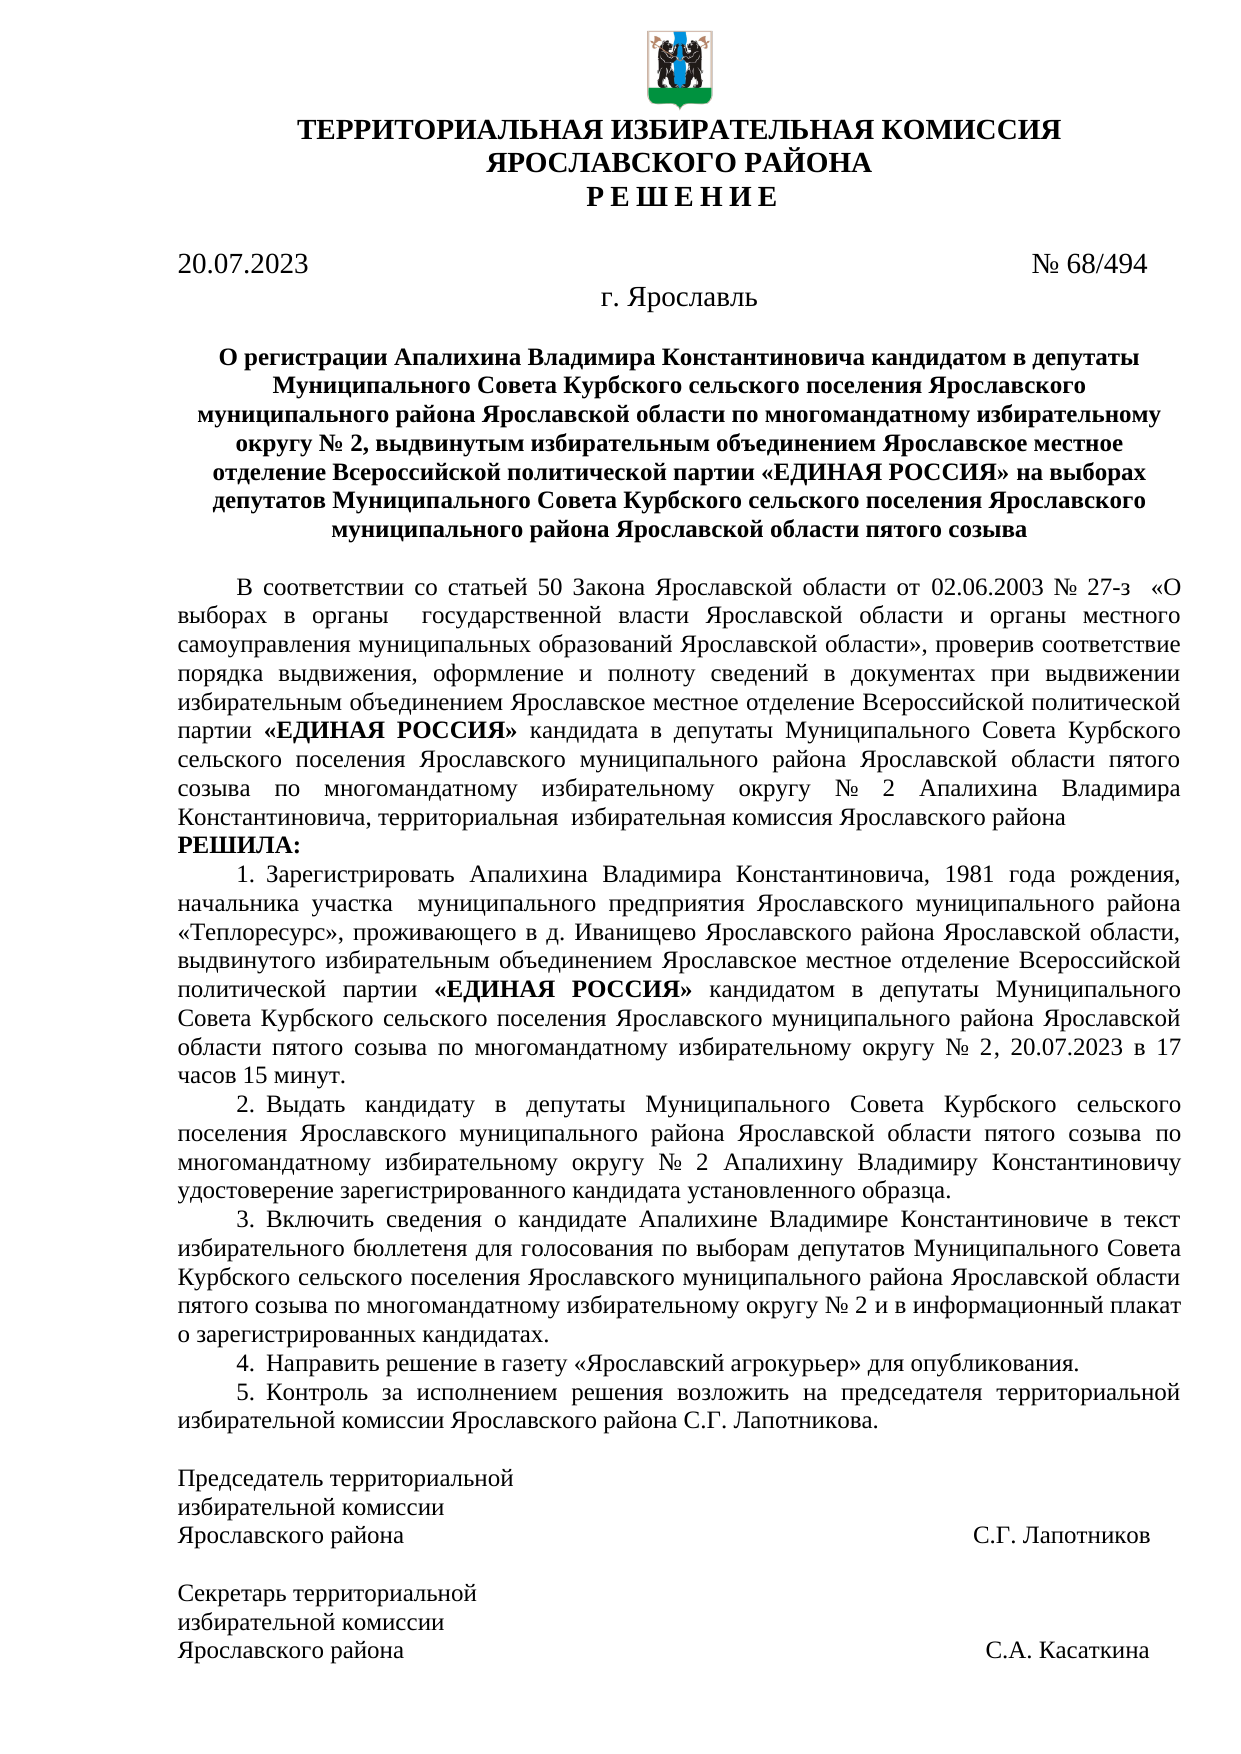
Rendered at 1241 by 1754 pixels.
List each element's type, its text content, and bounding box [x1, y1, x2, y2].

text Председатель территориальной [177, 1463, 1181, 1492]
list Направить решение в газету «Ярославский агрокурьер» для опубликования. [177, 1348, 1181, 1377]
text 20.07.2023 № 68/494 [177, 246, 1181, 279]
text избирательной комиссии [177, 1492, 1181, 1521]
text В соответствии со статьей 50 Закона Ярославской области от 02.06.2003 № 27-з «О выборах в органы государственной власти Ярославской области и органы местного самоуправления муниципальных образований Ярославской области», проверив соответствие порядка выдвижения, оформление и полноту сведений в документах при выдвижении избирательным объединением Ярославское местное отделение Всероссийской политической партии «ЕДИНАЯ РОССИЯ» кандидата в депутаты Муниципального Совета Курбского сельского поселения Ярославского муниципального района Ярославской области пятого созыва по многомандатному избирательному округу № 2 Апалихина Владимира Константиновича, территориальная избирательная комиссия Ярославского района [177, 572, 1181, 831]
text избирательной комиссии [177, 1607, 1181, 1636]
text Ярославского района С.Г. Лапотников [177, 1521, 1181, 1549]
list Контроль за исполнением решения возложить на председателя территориальной избирательной комиссии Ярославского района С.Г. Лапотникова. [177, 1377, 1181, 1434]
list Выдать кандидату в депутаты Муниципального Совета Курбского сельского поселения Ярославского муниципального района Ярославской области пятого созыва по многомандатному избирательному округу № 2 Апалихину Владимиру Константиновичу удостоверение зарегистрированного кандидата установленного образца. [177, 1089, 1181, 1204]
text РЕШЕНИЕ [177, 179, 1181, 212]
list Включить сведения о кандидате Апалихине Владимире Константиновиче в текст избирательного бюллетеня для голосования по выборам депутатов Муниципального Совета Курбского сельского поселения Ярославского муниципального района Ярославской области пятого созыва по многомандатному избирательному округу № 2 и в информационный плакат о зарегистрированных кандидатах. [177, 1204, 1181, 1348]
text Секретарь территориальной [177, 1578, 1181, 1607]
text ТЕРРИТОРИАЛЬНАЯ ИЗБИРАТЕЛЬНАЯ КОМИССИЯ [177, 112, 1181, 145]
list Зарегистрировать Апалихина Владимира Константиновича, 1981 года рождения, начальника участка муниципального предприятия Ярославского муниципального района «Теплоресурс», проживающего в д. Иванищево Ярославского района Ярославской области, выдвинутого избирательным объединением Ярославское местное отделение Всероссийской политической партии «ЕДИНАЯ РОССИЯ» кандидатом в депутаты Муниципального Совета Курбского сельского поселения Ярославского муниципального района Ярославской области пятого созыва по многомандатному избирательному округу № 2, 20.07.2023 в 17 часов 15 минут. [177, 859, 1181, 1089]
text ЯРОСЛАВСКОГО РАЙОНА [177, 145, 1181, 179]
subtitle О регистрации Апалихина Владимира Константиновича кандидатом в депутаты Муниципального Совета Курбского сельского поселения Ярославского муниципального района Ярославской области по многомандатному избирательному округу № 2, выдвинутым избирательным объединением Ярославское местное отделение Всероссийской политической партии «ЕДИНАЯ РОССИЯ» на выборах депутатов Муниципального Совета Курбского сельского поселения Ярославского муниципального района Ярославской области пятого созыва [177, 342, 1181, 543]
picture [638, 29, 721, 112]
text г. Ярославль [177, 279, 1181, 313]
text Ярославского района С.А. Касаткина [177, 1636, 1181, 1664]
text РЕШИЛА: [177, 831, 1181, 859]
